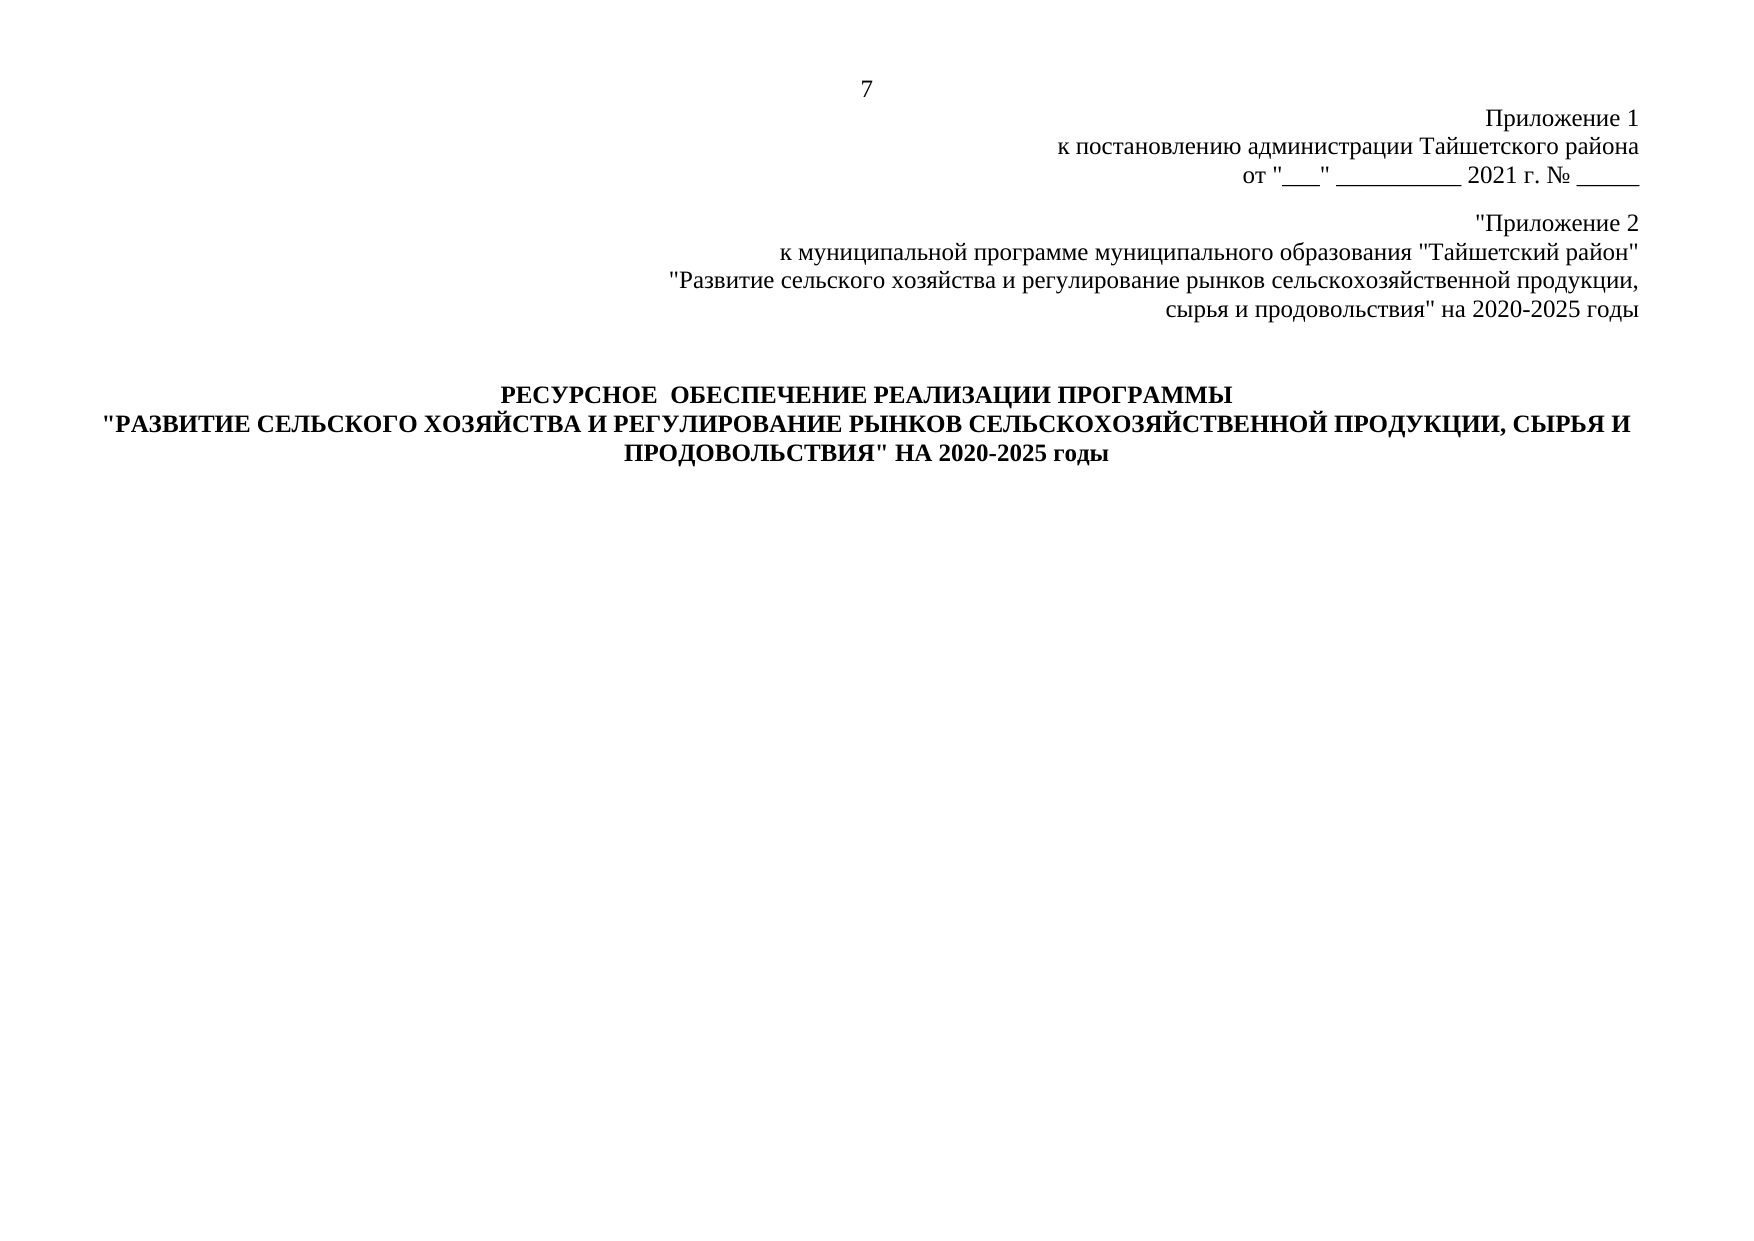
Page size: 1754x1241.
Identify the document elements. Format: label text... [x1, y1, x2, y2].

text к муниципальной программе муниципального образования "Тайшетский район" [94, 237, 1639, 266]
text РЕСУРСНОЕ ОБЕСПЕЧЕНИЕ РЕАЛИЗАЦИИ ПРОГРАММЫ [94, 381, 1639, 409]
text от "___" __________ 2021 г. № _____ [94, 160, 1639, 189]
text "Развитие сельского хозяйства и регулирование рынков сельскохозяйственной продукции, [94, 266, 1639, 294]
text "Приложение 2 [94, 208, 1639, 237]
text сырья и продовольствия" на 2020-2025 годы [94, 294, 1639, 323]
text Приложение 1 [94, 103, 1639, 131]
text "РАЗВИТИЕ СЕЛЬСКОГО ХОЗЯЙСТВА И РЕГУЛИРОВАНИЕ РЫНКОВ СЕЛЬСКОХОЗЯЙСТВЕННОЙ ПРОДУКЦИИ, СЫРЬЯ И ПРОДОВОЛЬСТВИЯ" НА 2020-2025 годы [94, 409, 1639, 467]
text к постановлению администрации Тайшетского района [94, 131, 1639, 160]
